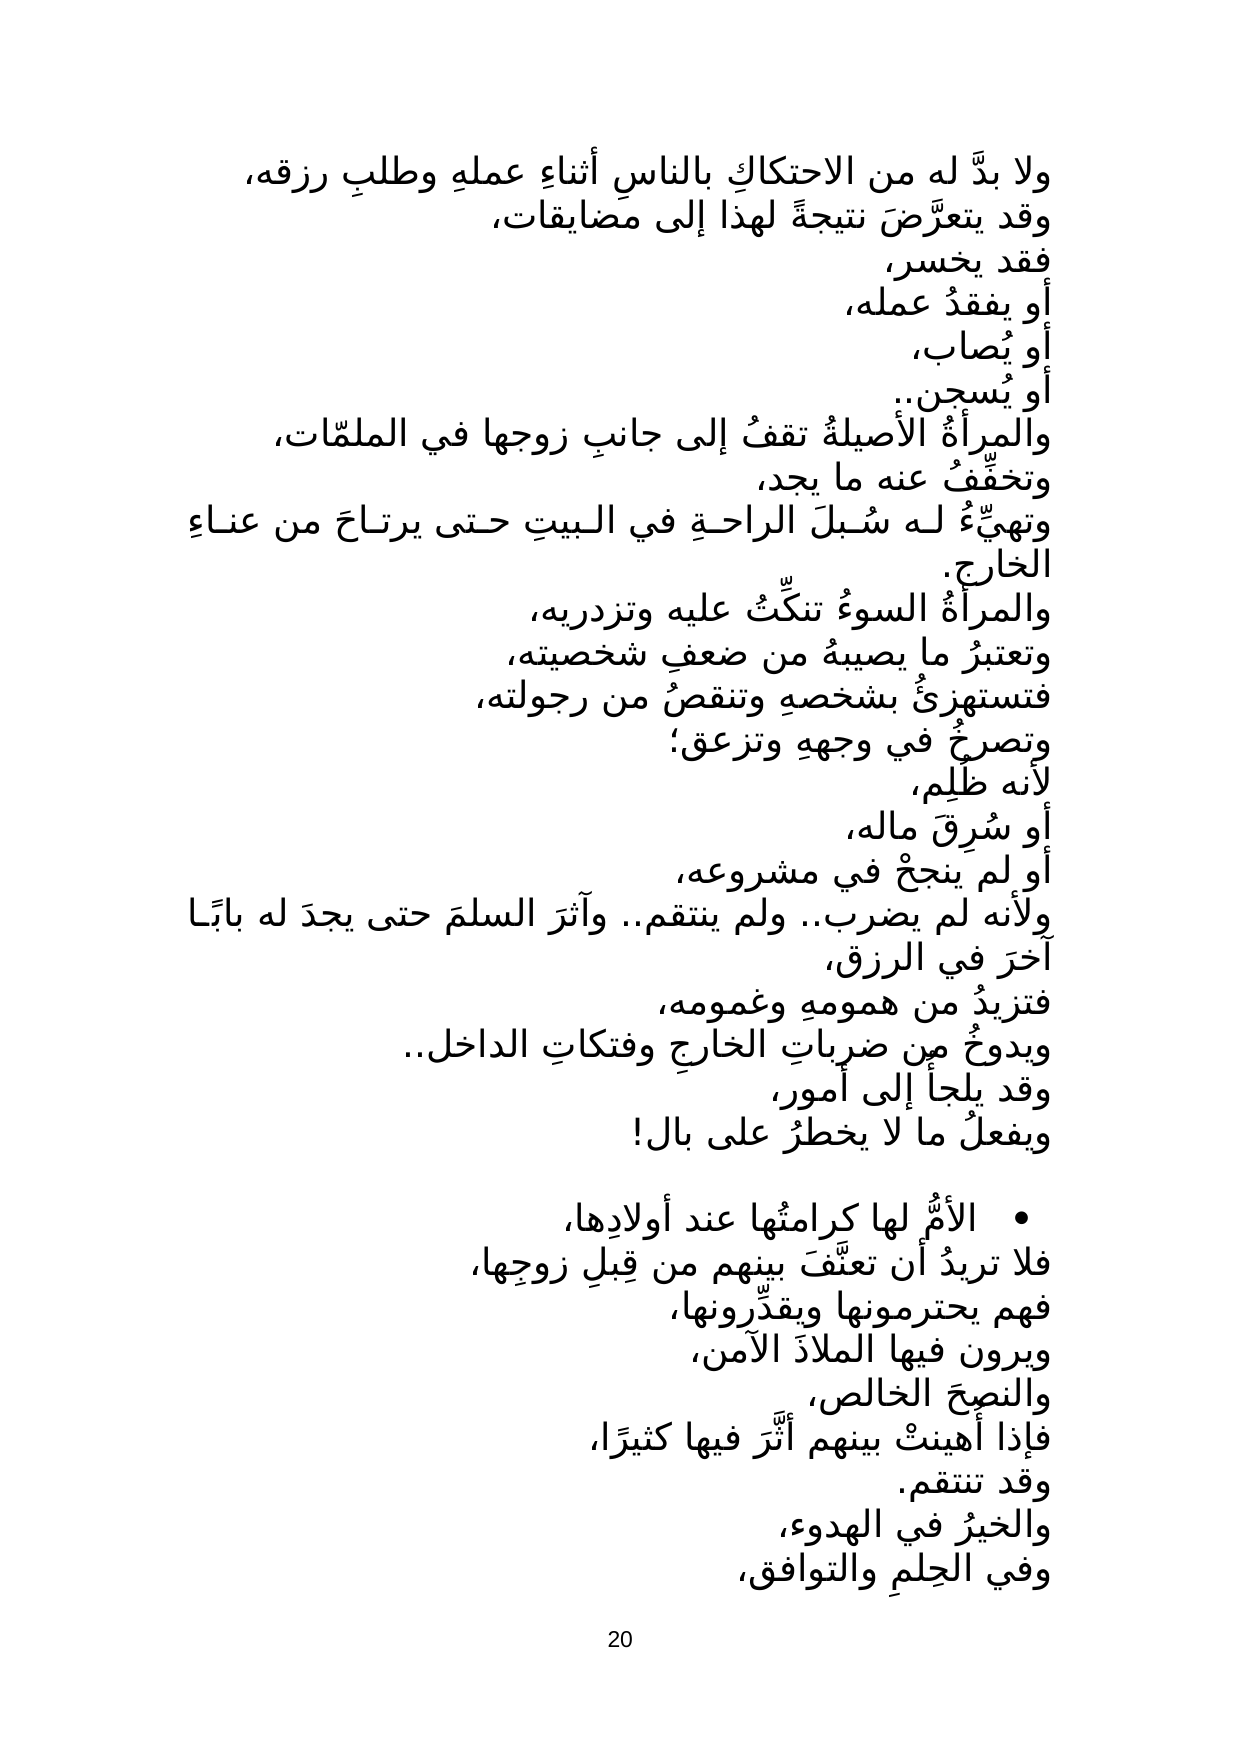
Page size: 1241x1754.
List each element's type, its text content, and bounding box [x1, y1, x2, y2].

text فتزيدُ من همومهِ وغمومه، [187, 979, 1053, 1023]
text وتصرخُ في وجههِ وتزعق؛ [187, 717, 1053, 761]
text والنصحَ الخالص، [187, 1372, 1053, 1415]
text أو لم ينجحْ في مشروعه، [187, 848, 1053, 892]
text فهم يحترمونها ويقدِّرونها، [187, 1284, 1053, 1328]
text والخيرُ في الهدوء، [187, 1502, 1053, 1546]
text ولا بدَّ له من الاحتكاكِ بالناسِ أثناءِ عملهِ وطلبِ رزقه، [187, 150, 1053, 194]
text وتخفِّفُ عنه ما يجد، [187, 456, 1053, 499]
text وتعتبرُ ما يصيبهُ من ضعفِ شخصيته، [187, 630, 1053, 674]
text وقد تنتقم. [187, 1459, 1053, 1502]
text ويفعلُ ما لا يخطرُ على بال! [187, 1110, 1053, 1154]
text فإذا أُهينتْ بينهم أثَّرَ فيها كثيرًا، [187, 1415, 1053, 1459]
text وفي الحِلمِ والتوافق، [187, 1546, 1053, 1590]
text فتستهزئُ بشخصهِ وتنقصُ من رجولته، [187, 674, 1053, 717]
text فقد يخسر، [187, 237, 1053, 281]
text ولأنه لم يضرب.. ولم ينتقم.. وآثرَ السلمَ حتى يجدَ له بابًا آخرَ في الرزق، [187, 892, 1053, 979]
text وتهيِّءُ له سُبلَ الراحةِ في البيتِ حتى يرتاحَ من عناءِ الخارج. [187, 499, 1053, 586]
text فلا تريدُ أن تعنَّفَ بينهم من قِبلِ زوجِها، [187, 1241, 1053, 1284]
text أو يفقدُ عمله، [187, 281, 1053, 324]
list الأمُّ لها كرامتُها عند أولادِها، [187, 1197, 1015, 1241]
text أو يُسجن.. [187, 368, 1053, 412]
text وقد يلجأُ إلى أمور، [187, 1067, 1053, 1110]
text والمرأةُ السوءُ تنكِّتُ عليه وتزدريه، [187, 586, 1053, 630]
text أو يُصاب، [187, 324, 1053, 368]
text وقد يتعرَّضَ نتيجةً لهذا إلى مضايقات، [187, 194, 1053, 237]
text أو سُرِقَ ماله، [187, 805, 1053, 848]
text لأنه ظُلِم، [187, 761, 1053, 805]
text والمرأةُ الأصيلةُ تقفُ إلى جانبِ زوجها في الملمّات، [187, 412, 1053, 456]
text ويرون فيها الملاذَ الآمن، [187, 1328, 1053, 1372]
text ويدوخُ من ضرباتِ الخارجِ وفتكاتِ الداخل.. [187, 1023, 1053, 1067]
